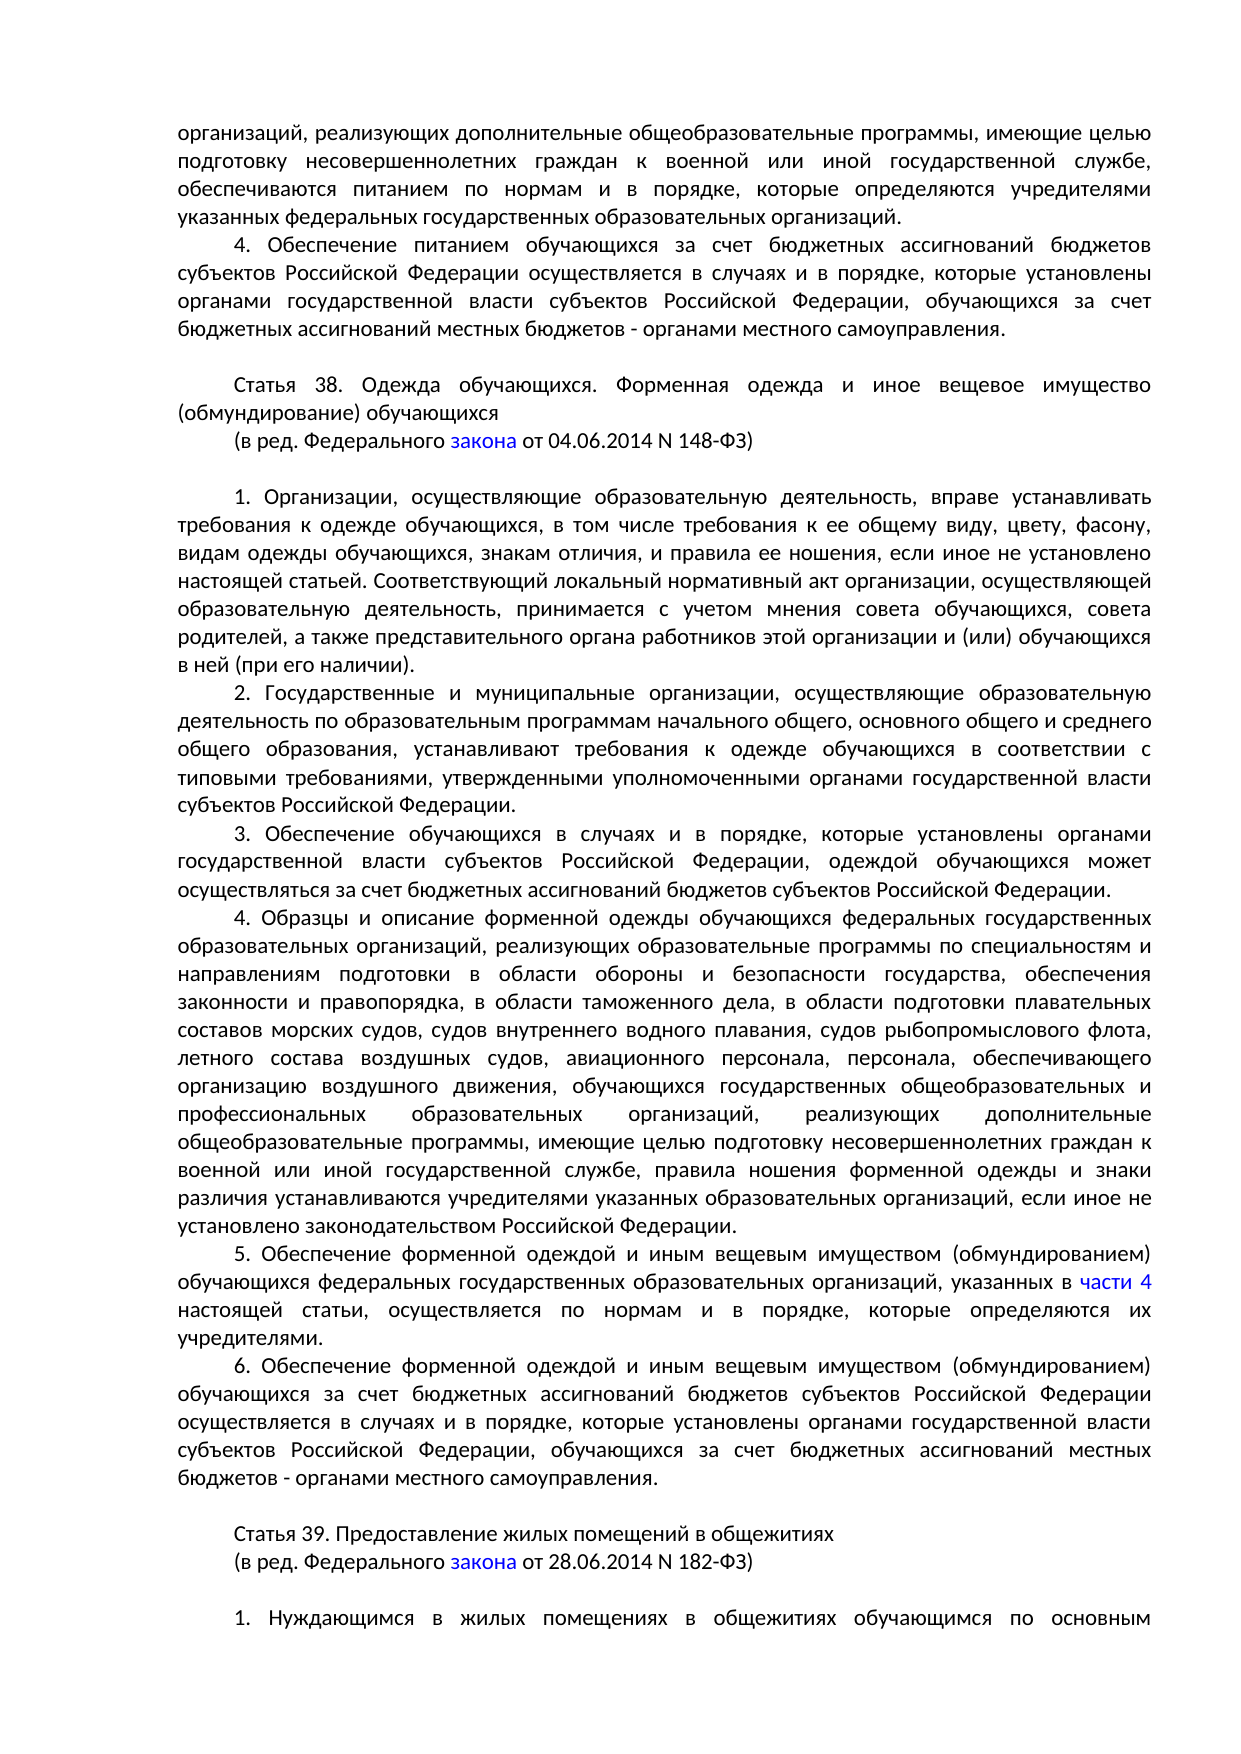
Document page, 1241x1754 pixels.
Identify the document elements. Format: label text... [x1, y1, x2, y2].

text Статья 39. Предоставление жилых помещений в общежитиях [177, 1519, 1152, 1547]
text 6. Обеспечение форменной одеждой и иным вещевым имуществом (обмундированием) обучающихся за счет бюджетных ассигнований бюджетов субъектов Российской Федерации осуществляется в случаях и в порядке, которые установлены органами государственной власти субъектов Российской Федерации, обучающихся за счет бюджетных ассигнований местных бюджетов - органами местного самоуправления. [177, 1351, 1152, 1491]
text 2. Государственные и муниципальные организации, осуществляющие образовательную деятельность по образовательным программам начального общего, основного общего и среднего общего образования, устанавливают требования к одежде обучающихся в соответствии с типовыми требованиями, утвержденными уполномоченными органами государственной власти субъектов Российской Федерации. [177, 678, 1152, 819]
text Статья 38. Одежда обучающихся. Форменная одежда и иное вещевое имущество (обмундирование) обучающихся [177, 370, 1152, 426]
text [177, 118, 1152, 230]
text 4. Образцы и описание форменной одежды обучающихся федеральных государственных образовательных организаций, реализующих образовательные программы по специальностям и направлениям подготовки в области обороны и безопасности государства, обеспечения законности и правопорядка, в области таможенного дела, в области подготовки плавательных составов морских судов, судов внутреннего водного плавания, судов рыбопромыслового флота, летного состава воздушных судов, авиационного персонала, персонала, обеспечивающего организацию воздушного движения, обучающихся государственных общеобразовательных и профессиональных образовательных организаций, реализующих дополнительные общеобразовательные программы, имеющие целью подготовку несовершеннолетних граждан к военной или иной государственной службе, правила ношения форменной одежды и знаки различия устанавливаются учредителями указанных образовательных организаций, если иное не установлено законодательством Российской Федерации. [177, 903, 1152, 1239]
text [177, 1603, 1152, 1631]
text (в ред. Федерального закона от 28.06.2014 N 182-ФЗ) [177, 1547, 1152, 1575]
text 5. Обеспечение форменной одеждой и иным вещевым имуществом (обмундированием) обучающихся федеральных государственных образовательных организаций, указанных в части 4 настоящей статьи, осуществляется по нормам и в порядке, которые определяются их учредителями. [177, 1239, 1152, 1351]
text 1. Организации, осуществляющие образовательную деятельность, вправе устанавливать требования к одежде обучающихся, в том числе требования к ее общему виду, цвету, фасону, видам одежды обучающихся, знакам отличия, и правила ее ношения, если иное не установлено настоящей статьей. Соответствующий локальный нормативный акт организации, осуществляющей образовательную деятельность, принимается с учетом мнения совета обучающихся, совета родителей, а также представительного органа работников этой организации и (или) обучающихся в ней (при его наличии). [177, 482, 1152, 678]
text 3. Обеспечение обучающихся в случаях и в порядке, которые установлены органами государственной власти субъектов Российской Федерации, одеждой обучающихся может осуществляться за счет бюджетных ассигнований бюджетов субъектов Российской Федерации. [177, 819, 1152, 903]
text 4. Обеспечение питанием обучающихся за счет бюджетных ассигнований бюджетов субъектов Российской Федерации осуществляется в случаях и в порядке, которые установлены органами государственной власти субъектов Российской Федерации, обучающихся за счет бюджетных ассигнований местных бюджетов - органами местного самоуправления. [177, 230, 1152, 342]
text (в ред. Федерального закона от 04.06.2014 N 148-ФЗ) [177, 426, 1152, 454]
